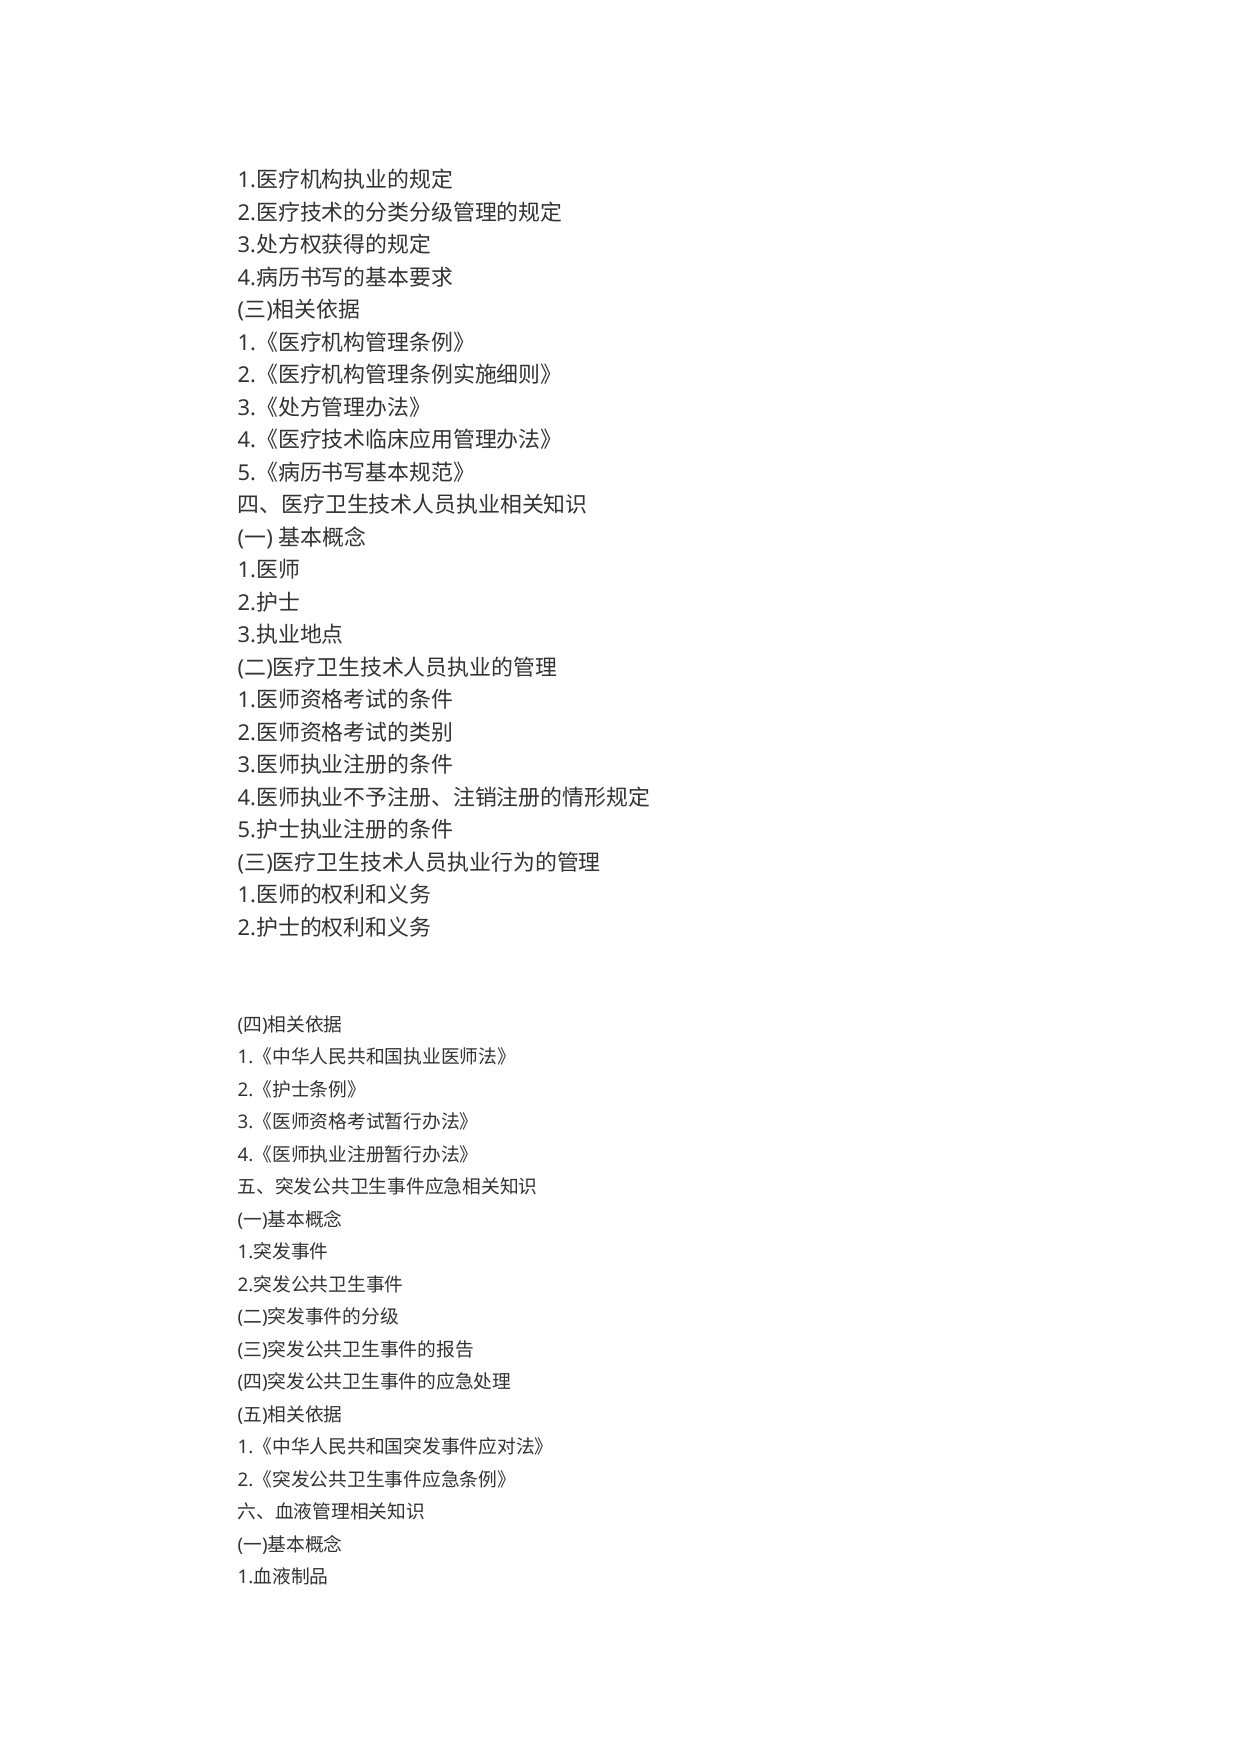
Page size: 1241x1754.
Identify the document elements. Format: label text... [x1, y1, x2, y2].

text 1.医疗机构执业的规定 [187, 162, 1053, 194]
text 1.《医疗机构管理条例》 [187, 324, 1053, 357]
text 2.《突发公共卫生事件应急条例》 [187, 1462, 1053, 1494]
text 1.医师资格考试的条件 [187, 682, 1053, 714]
text 2.医师资格考试的类别 [187, 714, 1053, 747]
text 4.病历书写的基本要求 [187, 259, 1053, 292]
text (三)相关依据 [187, 292, 1053, 324]
text 2.《医疗机构管理条例实施细则》 [187, 357, 1053, 389]
text (二)突发事件的分级 [187, 1299, 1053, 1332]
text 五、突发公共卫生事件应急相关知识 [187, 1169, 1053, 1202]
text (三)突发公共卫生事件的报告 [187, 1332, 1053, 1364]
text 1.医师 [187, 552, 1053, 584]
text 1.医师的权利和义务 [187, 877, 1053, 909]
text (一)基本概念 [187, 1202, 1053, 1234]
text (五)相关依据 [187, 1397, 1053, 1429]
text (一) 基本概念 [187, 519, 1053, 552]
text 2.突发公共卫生事件 [187, 1267, 1053, 1299]
text 3.《医师资格考试暂行办法》 [187, 1104, 1053, 1137]
text 4.医师执业不予注册、注销注册的情形规定 [187, 779, 1053, 812]
text 2.护士的权利和义务 [187, 909, 1053, 942]
text (四)突发公共卫生事件的应急处理 [187, 1364, 1053, 1397]
text 1.《中华人民共和国执业医师法》 [187, 1039, 1053, 1072]
text 4.《医疗技术临床应用管理办法》 [187, 422, 1053, 454]
text 1.突发事件 [187, 1234, 1053, 1267]
text 4.《医师执业注册暂行办法》 [187, 1137, 1053, 1169]
text 1.《中华人民共和国突发事件应对法》 [187, 1429, 1053, 1462]
text 3.处方权获得的规定 [187, 227, 1053, 259]
text (三)医疗卫生技术人员执业行为的管理 [187, 844, 1053, 877]
text 2.医疗技术的分类分级管理的规定 [187, 194, 1053, 227]
text (四)相关依据 [187, 1007, 1053, 1039]
text 四、医疗卫生技术人员执业相关知识 [187, 487, 1053, 519]
text (二)医疗卫生技术人员执业的管理 [187, 649, 1053, 682]
text 1.血液制品 [187, 1559, 1053, 1592]
text 3.《处方管理办法》 [187, 389, 1053, 422]
text 5.护士执业注册的条件 [187, 812, 1053, 844]
text 2.《护士条例》 [187, 1072, 1053, 1104]
text 5.《病历书写基本规范》 [187, 454, 1053, 487]
text 3.执业地点 [187, 617, 1053, 649]
text 六、血液管理相关知识 [187, 1494, 1053, 1527]
text 3.医师执业注册的条件 [187, 747, 1053, 779]
text 2.护士 [187, 584, 1053, 617]
text (一)基本概念 [187, 1527, 1053, 1559]
